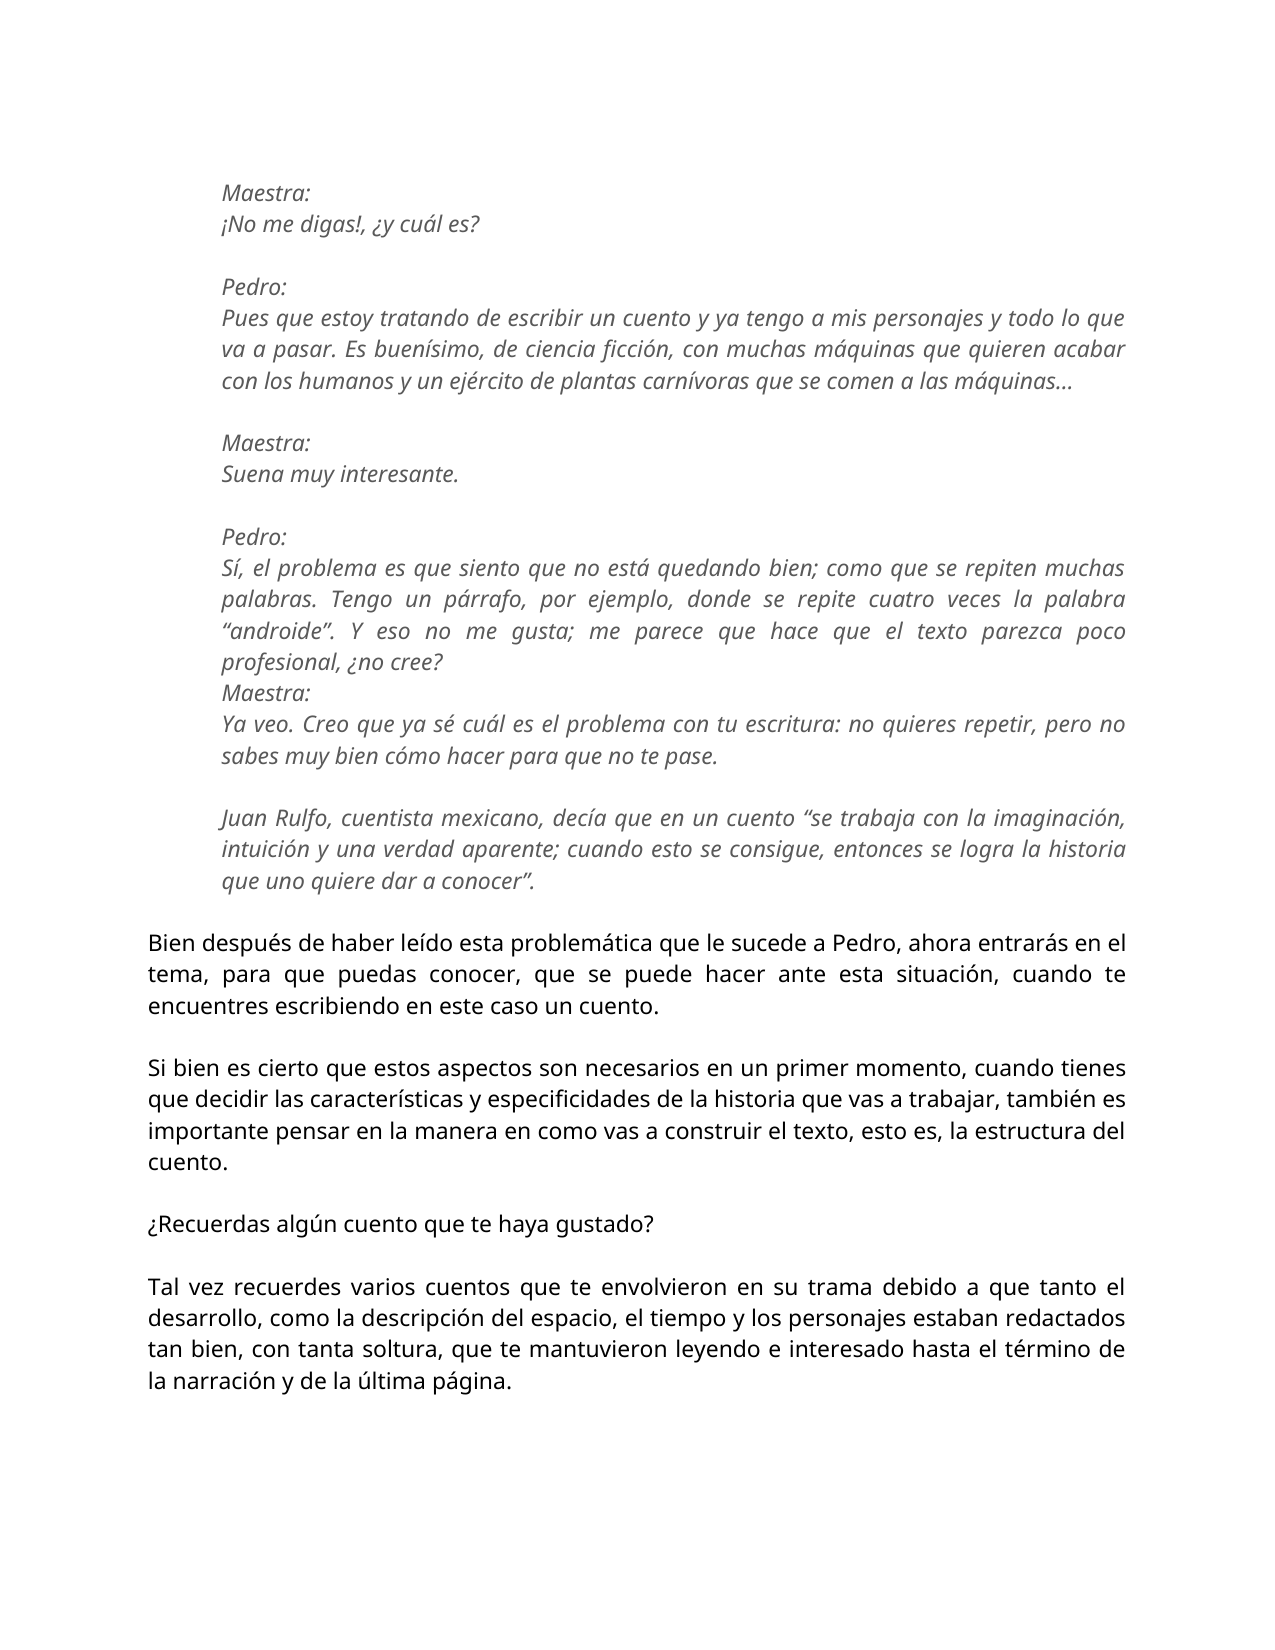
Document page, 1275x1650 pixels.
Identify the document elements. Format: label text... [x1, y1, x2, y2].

text Si bien es cierto que estos aspectos son necesarios en un primer momento, cuando tienes que decidir las características y especificidades de la historia que vas a trabajar, también es importante pensar en la manera en como vas a construir el texto, esto es, la estructura del cuento. [148, 1052, 1127, 1177]
text Juan Rulfo, cuentista mexicano, decía que en un cuento “se trabaja con la imaginación, intuición y una verdad aparente; cuando esto se consigue, entonces se logra la historia que uno quiere dar a conocer”. [221, 802, 1127, 896]
text ¡No me digas!, ¿y cuál es? [221, 208, 1127, 240]
text Pedro: [221, 271, 1127, 302]
text ¿Recuerdas algún cuento que te haya gustado? [148, 1208, 1127, 1240]
text Pedro: [221, 521, 1127, 552]
text Ya veo. Creo que ya sé cuál es el problema con tu escritura: no quieres repetir, pero no sabes muy bien cómo hacer para que no te pase. [221, 708, 1127, 771]
text Maestra: [221, 427, 1127, 458]
text Tal vez recuerdes varios cuentos que te envolvieron en su trama debido a que tanto el desarrollo, como la descripción del espacio, el tiempo y los personajes estaban redactados tan bien, con tanta soltura, que te mantuvieron leyendo e interesado hasta el término de la narración y de la última página. [148, 1271, 1127, 1396]
text Suena muy interesante. [221, 458, 1127, 490]
text Maestra: [221, 177, 1127, 208]
text Sí, el problema es que siento que no está quedando bien; como que se repiten muchas palabras. Tengo un párrafo, por ejemplo, donde se repite cuatro veces la palabra “androide”. Y eso no me gusta; me parece que hace que el texto parezca poco profesional, ¿no cree? [221, 552, 1127, 677]
text Maestra: [221, 677, 1127, 708]
text Bien después de haber leído esta problemática que le sucede a Pedro, ahora entrarás en el tema, para que puedas conocer, que se puede hacer ante esta situación, cuando te encuentres escribiendo en este caso un cuento. [148, 927, 1127, 1021]
text Pues que estoy tratando de escribir un cuento y ya tengo a mis personajes y todo lo que va a pasar. Es buenísimo, de ciencia ficción, con muchas máquinas que quieren acabar con los humanos y un ejército de plantas carnívoras que se comen a las máquinas… [221, 302, 1127, 396]
